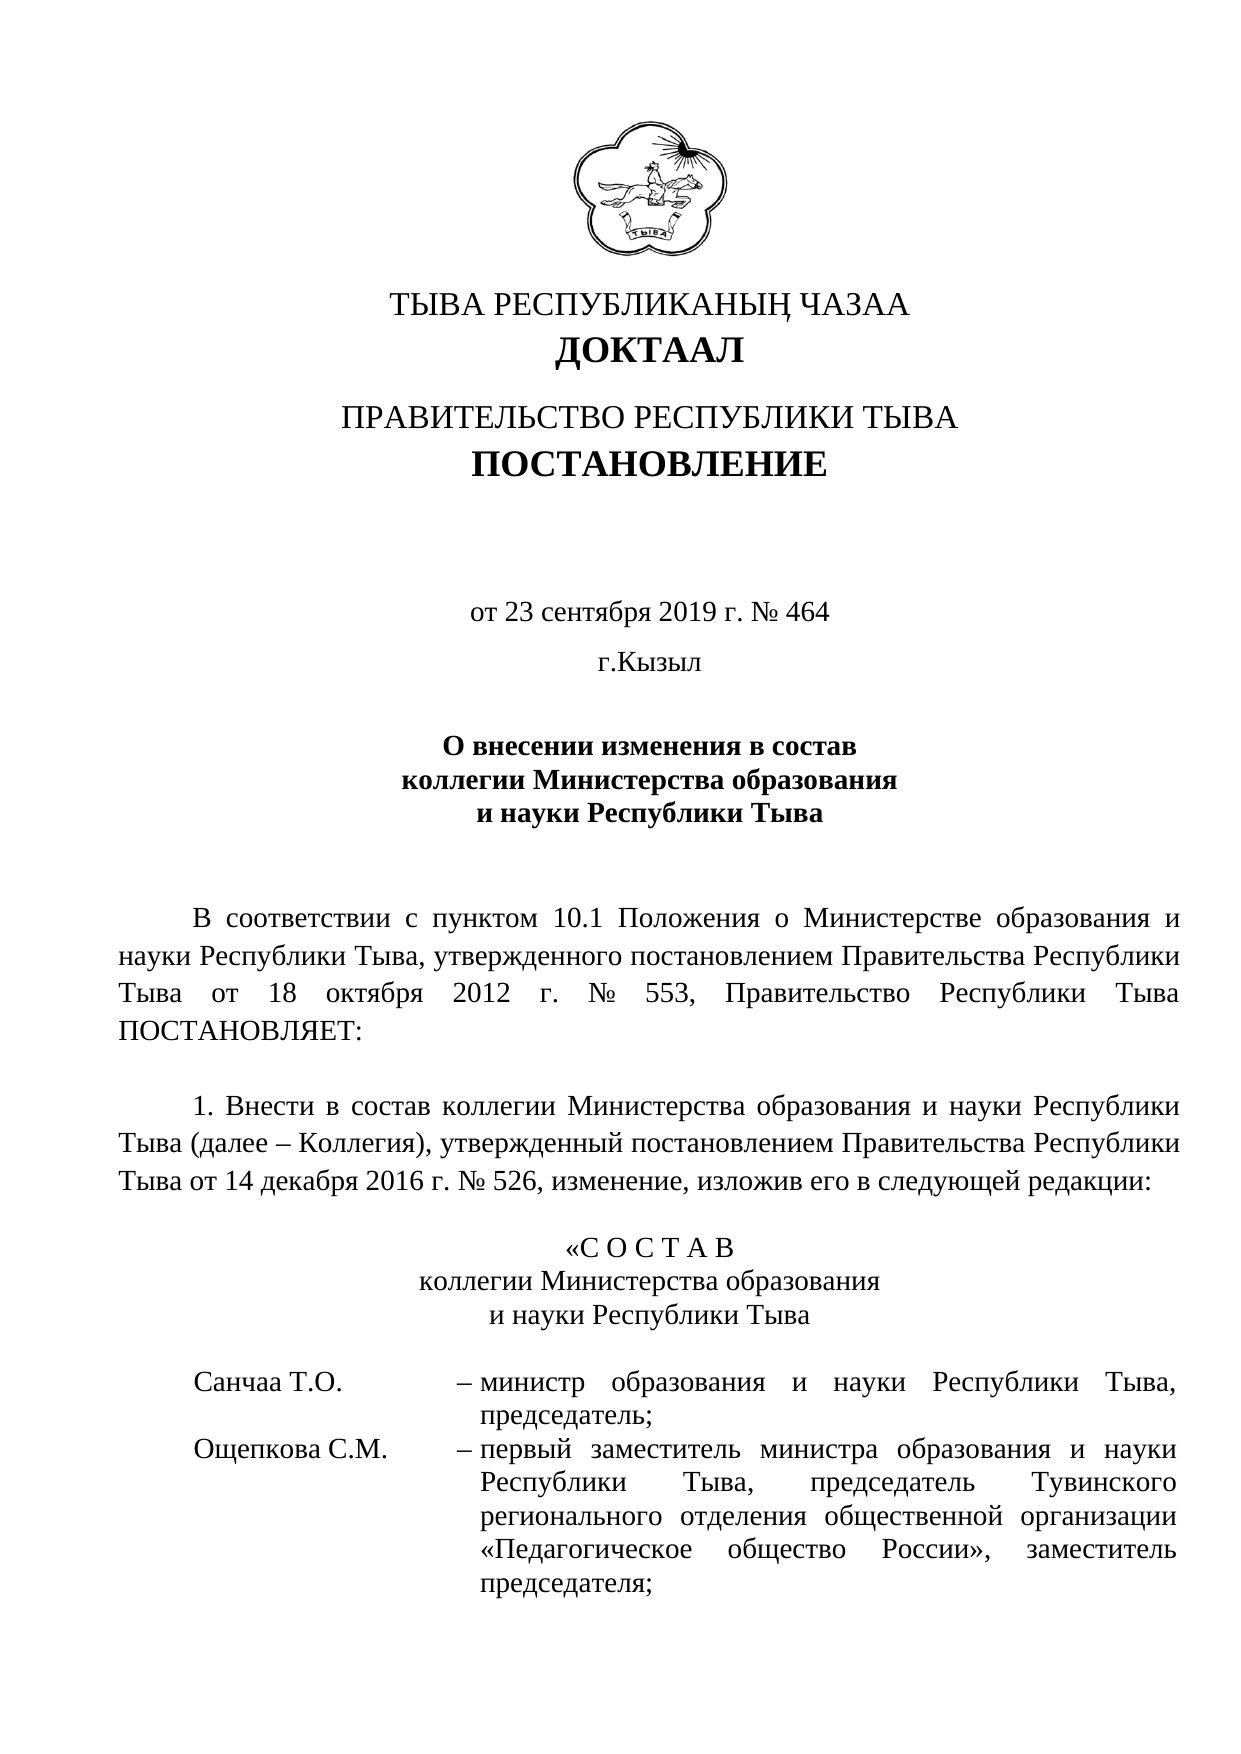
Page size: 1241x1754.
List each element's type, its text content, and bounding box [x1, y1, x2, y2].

table_header Санчаа Т.О. [187, 1364, 450, 1431]
text В соответствии с пунктом 10.1 Положения о Министерстве образования и науки Республики Тыва, утвержденного постановлением Правительства Республики Тыва от 18 октября 2012 г. № 553, Правительство Республики Тыва ПОСТАНОВЛЯЕТ: [118, 896, 1181, 1046]
text ТЫВА РЕСПУБЛИКАНЫӉ ЧАЗАА ДОКТААЛ [118, 284, 1181, 371]
table_header – [450, 1364, 473, 1431]
table_cell первый заместитель министра образования и науки Республики Тыва, председатель Тувинского регионального отделения общественной организации «Педагогическое общество России», заместитель председателя; [473, 1431, 1184, 1632]
text коллегии Министерства образования [118, 1263, 1181, 1297]
text 1. Внести в состав коллегии Министерства образования и науки Республики Тыва (далее – Коллегия), утвержденный постановлением Правительства Республики Тыва от 14 декабря 2016 г. № 526, изменение, изложив его в следующей редакции: [118, 1084, 1181, 1196]
table_cell Ощепкова С.М. [187, 1431, 450, 1632]
subtitle О внесении изменения в состав [118, 728, 1181, 762]
subtitle и науки Республики Тыва [118, 796, 1181, 829]
table_cell – [450, 1431, 473, 1632]
picture [567, 118, 732, 260]
text г.Кызыл [118, 644, 1181, 678]
table_header министр образования и науки Республики Тыва, председатель; [473, 1364, 1184, 1431]
text «С О С Т А В [118, 1230, 1181, 1263]
text и науки Республики Тыва [118, 1297, 1181, 1330]
text от 23 сентября 2019 г. № 464 [118, 594, 1181, 628]
subtitle коллегии Министерства образования [118, 762, 1181, 796]
text ПРАВИТЕЛЬСТВО РЕСПУБЛИКИ ТЫВА ПОСТАНОВЛЕНИЕ [118, 397, 1181, 484]
